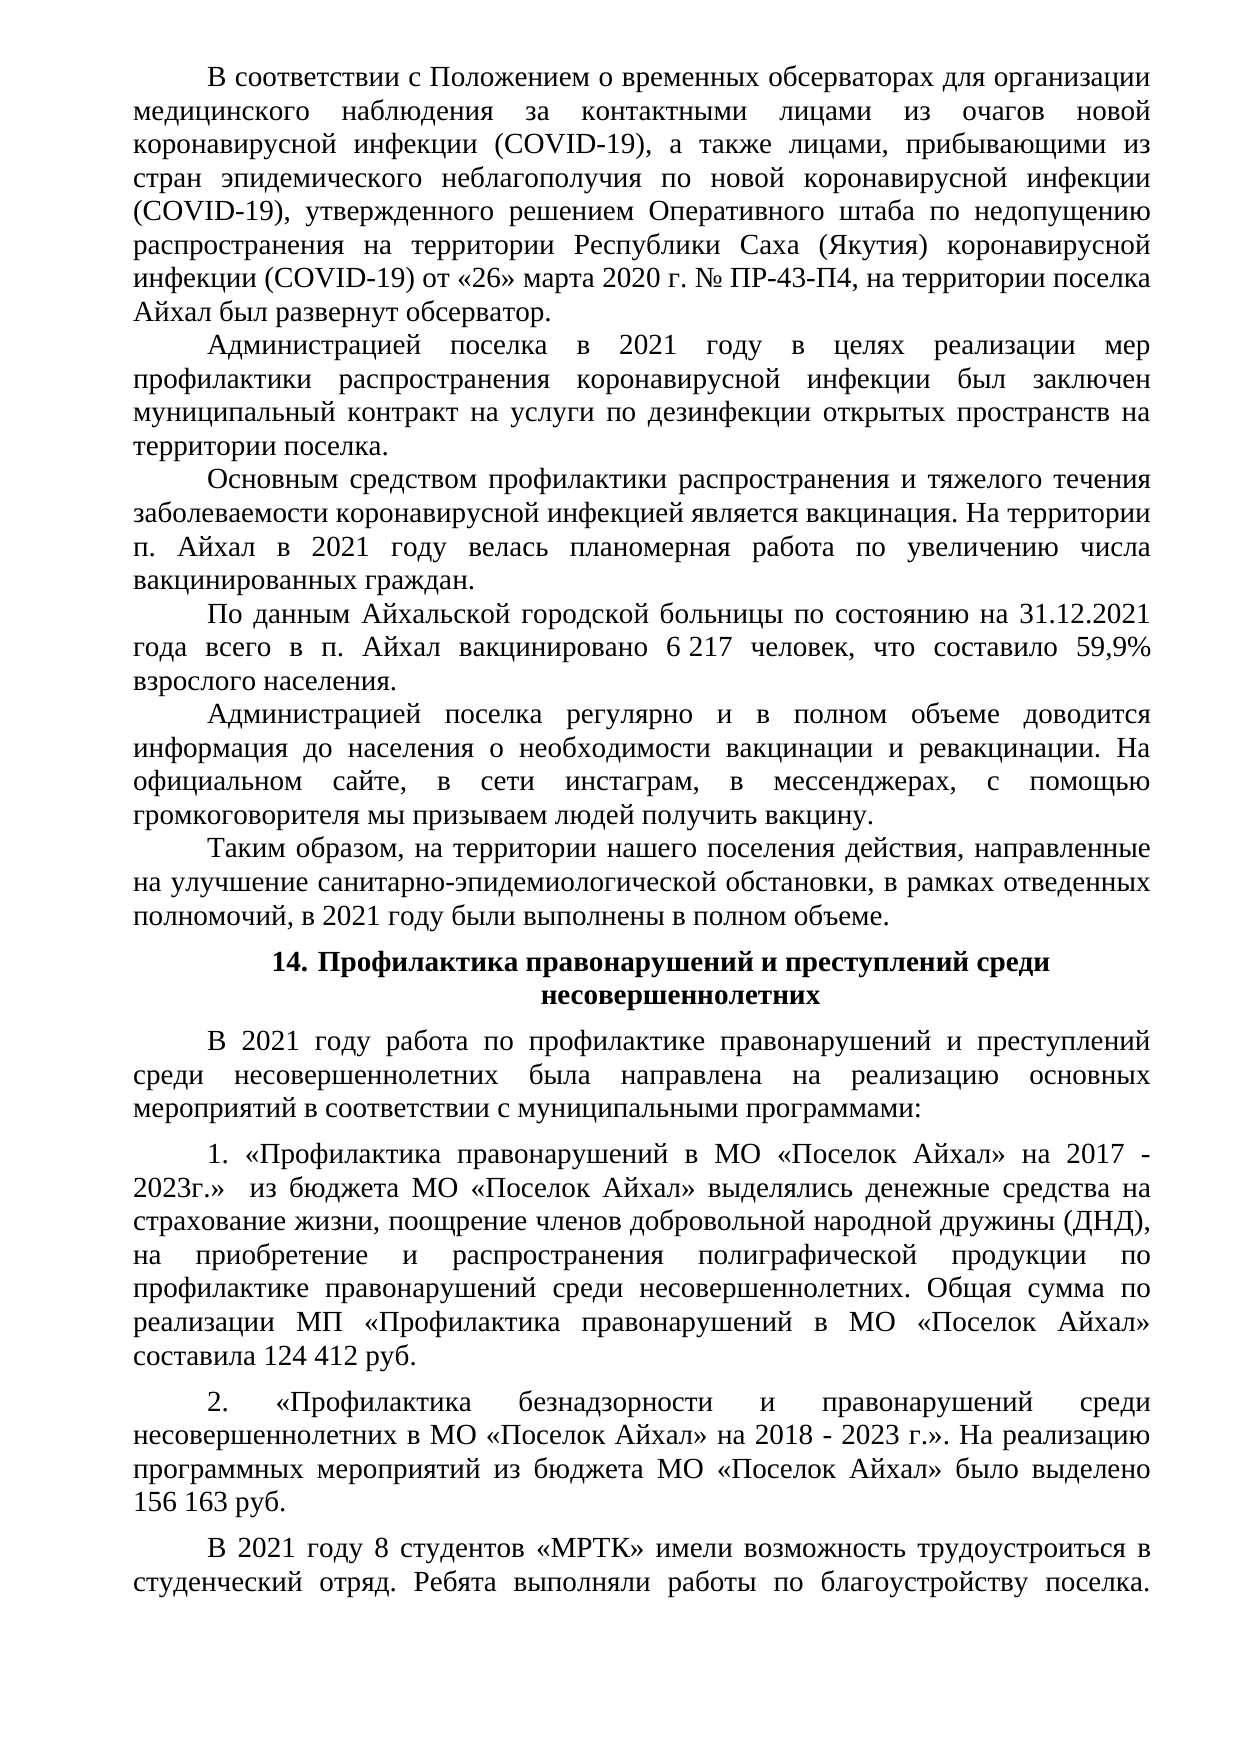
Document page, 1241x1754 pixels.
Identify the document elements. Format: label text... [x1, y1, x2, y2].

text Основным средством профилактики распространения и тяжелого течения заболеваемости коронавирусной инфекцией является вакцинация. На территории п. Айхал в 2021 году велась планомерная работа по увеличению числа вакцинированных граждан. [133, 462, 1152, 596]
list Профилактика правонарушений и преступлений среди несовершеннолетних [170, 944, 1152, 1011]
text 2. «Профилактика безнадзорности и правонарушений среди несовершеннолетних в МО «Поселок Айхал» на 2018 - 2023 г.». На реализацию программных мероприятий из бюджета МО «Поселок Айхал» было выделено 156 163 руб. [133, 1384, 1152, 1518]
text В соответствии с Положением о временных обсерваторах для организации медицинского наблюдения за контактными лицами из очагов новой коронавирусной инфекции (COVID-19), а также лицами, прибывающими из стран эпидемического неблагополучия по новой коронавирусной инфекции (COVID-19), утвержденного решением Оперативного штаба по недопущению распространения на территории Республики Саха (Якутия) коронавирусной инфекции (COVID-19) от «26» марта 2020 г. № ПР-43-П4, на территории поселка Айхал был развернут обсерватор. [133, 59, 1152, 327]
text 1. «Профилактика правонарушений в МО «Поселок Айхал» на 2017 -2023г.» из бюджета МО «Поселок Айхал» выделялись денежные средства на страхование жизни, поощрение членов добровольной народной дружины (ДНД), на приобретение и распространения полиграфической продукции по профилактике правонарушений среди несовершеннолетних. Общая сумма по реализации МП «Профилактика правонарушений в МО «Поселок Айхал» составила 124 412 руб. [133, 1136, 1152, 1371]
text Таким образом, на территории нашего поселения действия, направленные на улучшение санитарно-эпидемиологической обстановки, в рамках отведенных полномочий, в 2021 году были выполнены в полном объеме. [133, 831, 1152, 931]
text Администрацией поселка в 2021 году в целях реализации мер профилактики распространения коронавирусной инфекции был заключен муниципальный контракт на услуги по дезинфекции открытых пространств на территории поселка. [133, 327, 1152, 462]
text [133, 1530, 1152, 1597]
text Администрацией поселка регулярно и в полном объеме доводится информация до населения о необходимости вакцинации и ревакцинации. На официальном сайте, в сети инстаграм, в мессенджерах, с помощью громкоговорителя мы призываем людей получить вакцину. [133, 696, 1152, 831]
text По данным Айхальской городской больницы по состоянию на 31.12.2021 года всего в п. Айхал вакцинировано 6 217 человек, что составило 59,9% взрослого населения. [133, 596, 1152, 696]
text В 2021 году работа по профилактике правонарушений и преступлений среди несовершеннолетних была направлена на реализацию основных мероприятий в соответствии с муниципальными программами: [133, 1023, 1152, 1124]
